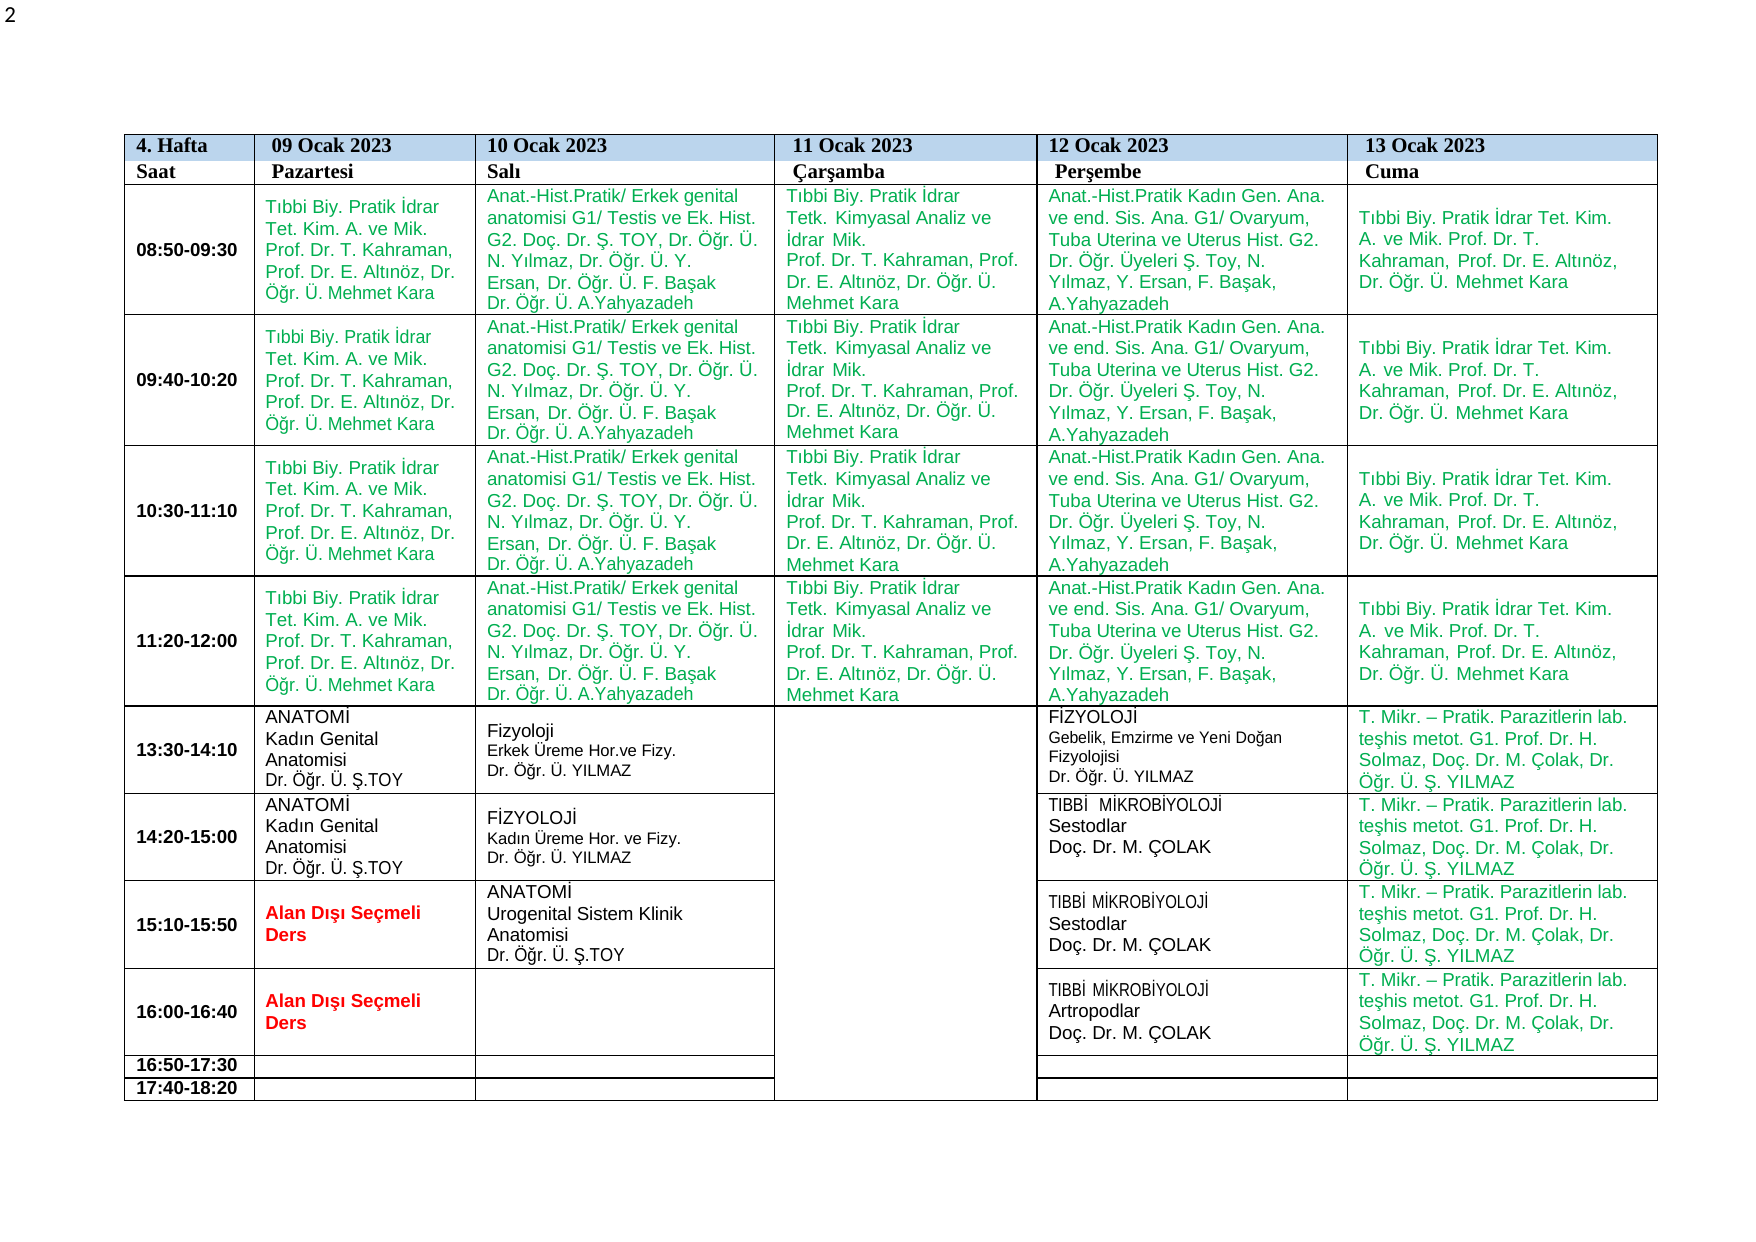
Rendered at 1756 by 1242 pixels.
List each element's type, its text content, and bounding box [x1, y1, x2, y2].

table_header 13 Ocak 2023 [1348, 135, 1657, 158]
table_cell Anat.-Hist.Pratik/ Erkek genital anatomisi G1/ Testis ve Ek. Hist. G2. Doç. Dr. Ş. TOY, Dr. Öğr. Ü. N. Yılmaz, Dr. Öğr. Ü. Y. Ersan, Dr. Öğr. Ü. F. Başak Dr. Öğr. Ü. A.Yahyazadeh [476, 446, 774, 575]
table_cell Çarşamba [775, 161, 1036, 184]
table_header 4. Hafta [125, 135, 254, 158]
table_header 11 Ocak 2023 [775, 135, 1036, 158]
table_cell Tıbbi Biy. Pratik İdrar Tet. Kim. A. ve Mik. Prof. Dr. T. Kahraman, Prof. Dr. E. Altınöz, Dr. Öğr. Ü. Mehmet Kara [1348, 446, 1657, 575]
table_cell ANATOMİ Kadın Genital Anatomisi Dr. Öğr. Ü. Ş.TOY [255, 707, 475, 793]
table_cell [476, 1056, 774, 1077]
table_header 12 Ocak 2023 [1038, 135, 1347, 158]
table_cell [1348, 1056, 1657, 1077]
table_cell Saat [125, 161, 254, 184]
table_cell Tıbbi Biy. Pratik İdrar Tet. Kim. A. ve Mik. Prof. Dr. T. Kahraman, Prof. Dr. E. Altınöz, Dr. Öğr. Ü. Mehmet Kara [255, 446, 475, 575]
table_cell Tıbbi Biy. Pratik İdrar Tet. Kim. A. ve Mik. Prof. Dr. T. Kahraman, Prof. Dr. E. Altınöz, Dr. Öğr. Ü. Mehmet Kara [255, 185, 475, 314]
table_cell TIBBİ MİKROBİYOLOJİ Artropodlar Doç. Dr. M. ÇOLAK [1038, 969, 1347, 1055]
table_cell 11:20-12:00 [125, 577, 254, 705]
table_cell 10:30-11:10 [125, 446, 254, 575]
table_cell [255, 1056, 475, 1077]
table_cell [255, 1079, 475, 1100]
table_cell Alan Dışı Seçmeli Ders [255, 969, 475, 1055]
table_cell 16:00-16:40 [125, 969, 254, 1055]
table_cell Salı [476, 161, 774, 184]
table_cell TIBBİ MİKROBİYOLOJİ Sestodlar Doç. Dr. M. ÇOLAK [1038, 881, 1347, 967]
table_cell 15:10-15:50 [125, 881, 254, 967]
table_cell Anat.-Hist.Pratik Kadın Gen. Ana. ve end. Sis. Ana. G1/ Ovaryum, Tuba Uterina ve Uterus Hist. G2. Dr. Öğr. Üyeleri Ş. Toy, N. Yılmaz, Y. Ersan, F. Başak, A.Yahyazadeh [1038, 577, 1347, 705]
table_header 09 Ocak 2023 [255, 135, 475, 158]
table_cell [1038, 1056, 1347, 1077]
table_cell 13:30-14:10 [125, 707, 254, 793]
table_cell 09:40-10:20 [125, 315, 254, 445]
table_cell FİZYOLOJİ Gebelik, Emzirme ve Yeni Doğan Fizyolojisi Dr. Öğr. Ü. YILMAZ [1038, 707, 1347, 793]
table_cell T. Mikr. – Pratik. Parazitlerin lab. teşhis metot. G1. Prof. Dr. H. Solmaz, Doç. Dr. M. Çolak, Dr. Öğr. Ü. Ş. YILMAZ [1348, 707, 1657, 793]
table_cell [476, 969, 774, 1055]
table_cell FİZYOLOJİ Kadın Üreme Hor. ve Fizy. Dr. Öğr. Ü. YILMAZ [476, 794, 774, 880]
table_cell Anat.-Hist.Pratik Kadın Gen. Ana. ve end. Sis. Ana. G1/ Ovaryum, Tuba Uterina ve Uterus Hist. G2. Dr. Öğr. Üyeleri Ş. Toy, N. Yılmaz, Y. Ersan, F. Başak, A.Yahyazadeh [1038, 446, 1347, 575]
table_cell Anat.-Hist.Pratik/ Erkek genital anatomisi G1/ Testis ve Ek. Hist. G2. Doç. Dr. Ş. TOY, Dr. Öğr. Ü. N. Yılmaz, Dr. Öğr. Ü. Y. Ersan, Dr. Öğr. Ü. F. Başak Dr. Öğr. Ü. A.Yahyazadeh [476, 185, 774, 314]
table_cell [1348, 1079, 1657, 1100]
table_cell [476, 1079, 774, 1100]
table_cell 14:20-15:00 [125, 794, 254, 880]
table_cell Tıbbi Biy. Pratik İdrar Tetk. Kimyasal Analiz ve İdrar Mik. Prof. Dr. T. Kahraman, Prof. Dr. E. Altınöz, Dr. Öğr. Ü. Mehmet Kara [775, 577, 1036, 705]
table_cell Cuma [1348, 161, 1657, 184]
table_cell Tıbbi Biy. Pratik İdrar Tetk. Kimyasal Analiz ve İdrar Mik. Prof. Dr. T. Kahraman, Prof. Dr. E. Altınöz, Dr. Öğr. Ü. Mehmet Kara [775, 315, 1036, 445]
table_cell T. Mikr. – Pratik. Parazitlerin lab. teşhis metot. G1. Prof. Dr. H. Solmaz, Doç. Dr. M. Çolak, Dr. Öğr. Ü. Ş. YILMAZ [1348, 881, 1657, 967]
table_cell ANATOMİ Urogenital Sistem Klinik Anatomisi Dr. Öğr. Ü. Ş.TOY [476, 881, 774, 967]
table_cell Alan Dışı Seçmeli Ders [255, 881, 475, 967]
table_cell Tıbbi Biy. Pratik İdrar Tet. Kim. A. ve Mik. Prof. Dr. T. Kahraman, Prof. Dr. E. Altınöz, Dr. Öğr. Ü. Mehmet Kara [1348, 315, 1657, 445]
table_cell Anat.-Hist.Pratik/ Erkek genital anatomisi G1/ Testis ve Ek. Hist. G2. Doç. Dr. Ş. TOY, Dr. Öğr. Ü. N. Yılmaz, Dr. Öğr. Ü. Y. Ersan, Dr. Öğr. Ü. F. Başak Dr. Öğr. Ü. A.Yahyazadeh [476, 315, 774, 445]
table_cell 08:50-09:30 [125, 185, 254, 314]
table_cell Anat.-Hist.Pratik Kadın Gen. Ana. ve end. Sis. Ana. G1/ Ovaryum, Tuba Uterina ve Uterus Hist. G2. Dr. Öğr. Üyeleri Ş. Toy, N. Yılmaz, Y. Ersan, F. Başak, A.Yahyazadeh [1038, 185, 1347, 314]
table_cell Tıbbi Biy. Pratik İdrar Tet. Kim. A. ve Mik. Prof. Dr. T. Kahraman, Prof. Dr. E. Altınöz, Dr. Öğr. Ü. Mehmet Kara [1348, 577, 1657, 705]
table_cell Anat.-Hist.Pratik/ Erkek genital anatomisi G1/ Testis ve Ek. Hist. G2. Doç. Dr. Ş. TOY, Dr. Öğr. Ü. N. Yılmaz, Dr. Öğr. Ü. Y. Ersan, Dr. Öğr. Ü. F. Başak Dr. Öğr. Ü. A.Yahyazadeh [476, 577, 774, 705]
table_cell Pazartesi [255, 161, 475, 184]
table_cell TIBBİ MİKROBİYOLOJİ Sestodlar Doç. Dr. M. ÇOLAK [1038, 794, 1347, 880]
table_cell Anat.-Hist.Pratik Kadın Gen. Ana. ve end. Sis. Ana. G1/ Ovaryum, Tuba Uterina ve Uterus Hist. G2. Dr. Öğr. Üyeleri Ş. Toy, N. Yılmaz, Y. Ersan, F. Başak, A.Yahyazadeh [1038, 315, 1347, 445]
table_header 10 Ocak 2023 [476, 135, 774, 158]
table_cell Tıbbi Biy. Pratik İdrar Tetk. Kimyasal Analiz ve İdrar Mik. Prof. Dr. T. Kahraman, Prof. Dr. E. Altınöz, Dr. Öğr. Ü. Mehmet Kara [775, 446, 1036, 575]
table_cell ANATOMİ Kadın Genital Anatomisi Dr. Öğr. Ü. Ş.TOY [255, 794, 475, 880]
table_cell Fizyoloji Erkek Üreme Hor.ve Fizy. Dr. Öğr. Ü. YILMAZ [476, 707, 774, 793]
table_cell 16:50-17:30 [125, 1056, 254, 1077]
table_cell T. Mikr. – Pratik. Parazitlerin lab. teşhis metot. G1. Prof. Dr. H. Solmaz, Doç. Dr. M. Çolak, Dr. Öğr. Ü. Ş. YILMAZ [1348, 969, 1657, 1055]
table_cell 17:40-18:20 [125, 1079, 254, 1100]
table_cell Tıbbi Biy. Pratik İdrar Tetk. Kimyasal Analiz ve İdrar Mik. Prof. Dr. T. Kahraman, Prof. Dr. E. Altınöz, Dr. Öğr. Ü. Mehmet Kara [775, 185, 1036, 314]
table_cell [775, 707, 1036, 1100]
table_cell T. Mikr. – Pratik. Parazitlerin lab. teşhis metot. G1. Prof. Dr. H. Solmaz, Doç. Dr. M. Çolak, Dr. Öğr. Ü. Ş. YILMAZ [1348, 794, 1657, 880]
table_cell [1038, 1079, 1347, 1100]
table_cell Tıbbi Biy. Pratik İdrar Tet. Kim. A. ve Mik. Prof. Dr. T. Kahraman, Prof. Dr. E. Altınöz, Dr. Öğr. Ü. Mehmet Kara [255, 577, 475, 705]
table_cell Tıbbi Biy. Pratik İdrar Tet. Kim. A. ve Mik. Prof. Dr. T. Kahraman, Prof. Dr. E. Altınöz, Dr. Öğr. Ü. Mehmet Kara [1348, 185, 1657, 314]
table_cell Perşembe [1038, 161, 1347, 184]
table_cell Tıbbi Biy. Pratik İdrar Tet. Kim. A. ve Mik. Prof. Dr. T. Kahraman, Prof. Dr. E. Altınöz, Dr. Öğr. Ü. Mehmet Kara [255, 315, 475, 445]
